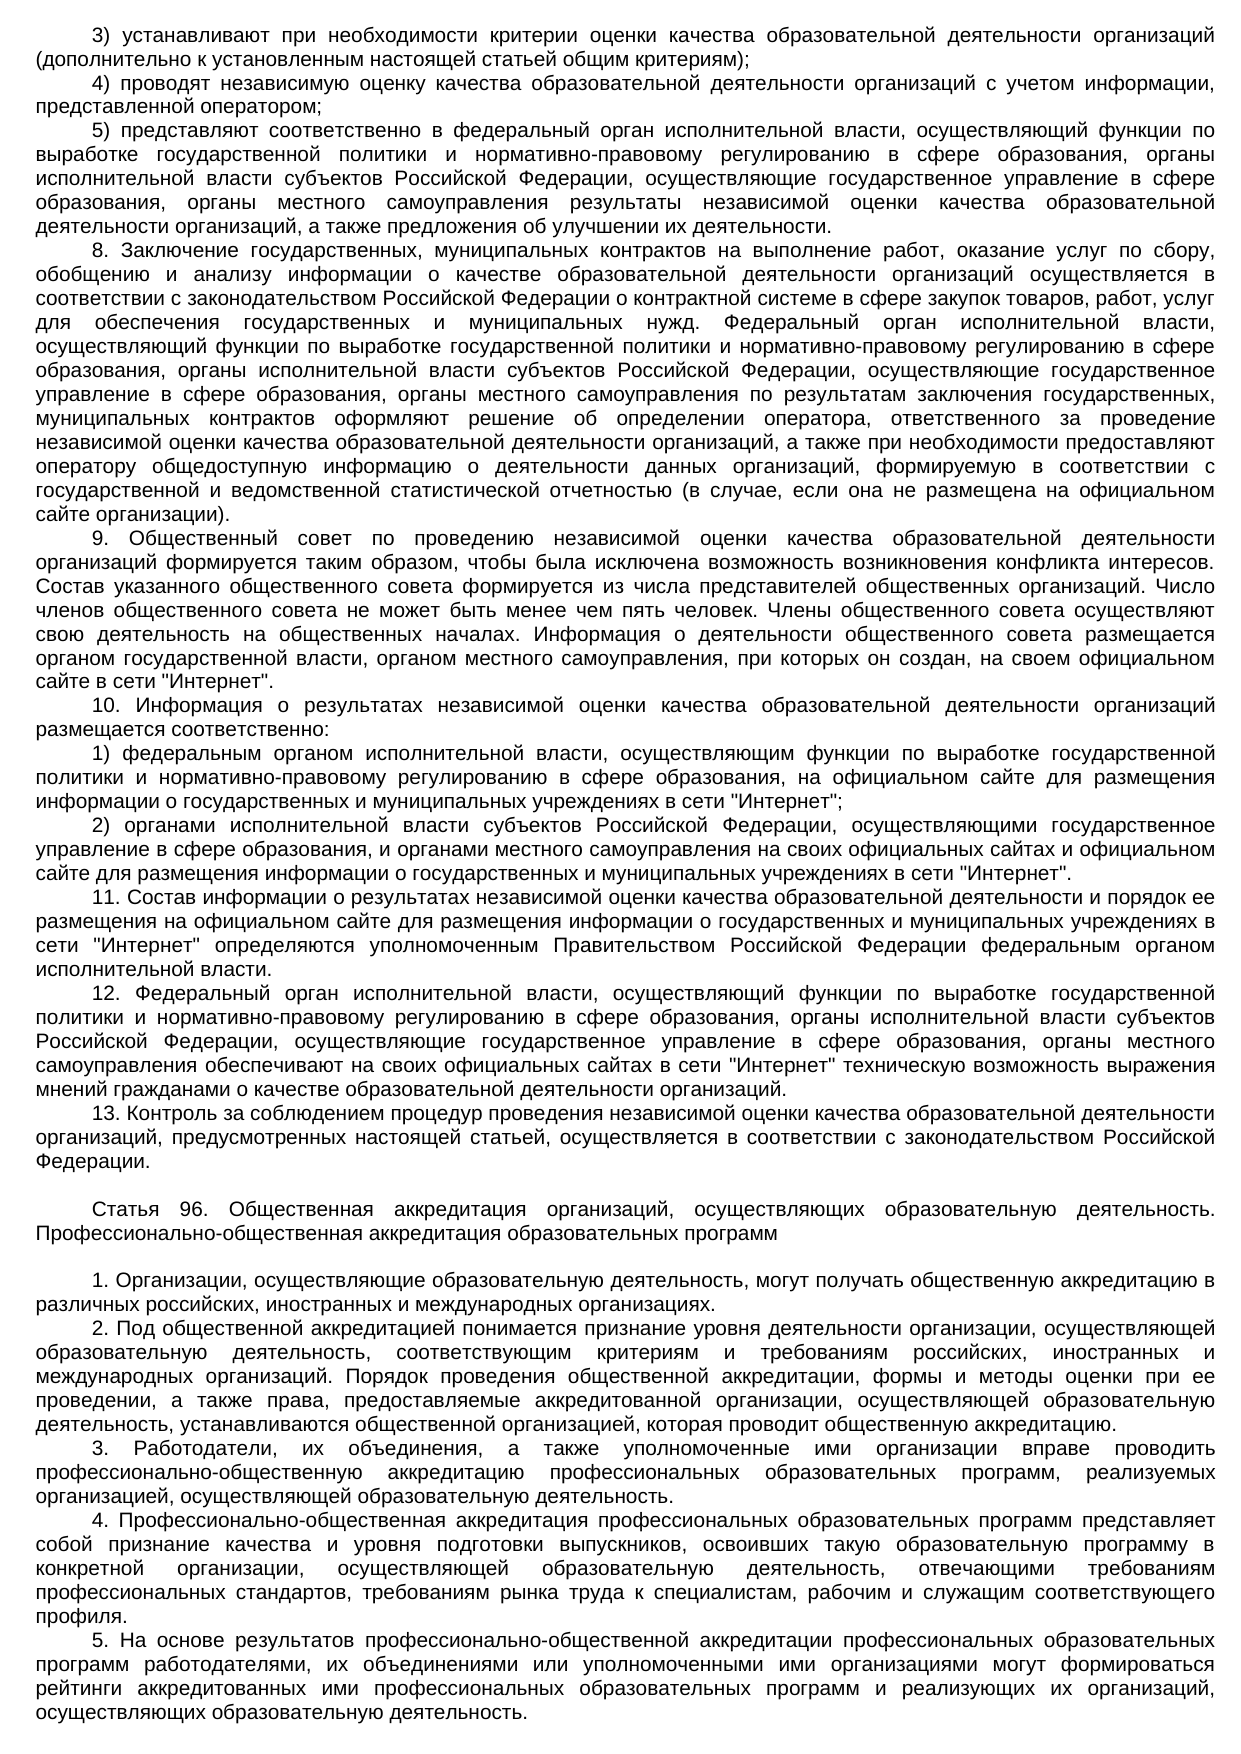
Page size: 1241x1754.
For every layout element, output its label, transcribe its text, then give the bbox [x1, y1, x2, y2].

text 5) представляют соответственно в федеральный орган исполнительной власти, осуществляющий функции по выработке государственной политики и нормативно-правовому регулированию в сфере образования, органы исполнительной власти субъектов Российской Федерации, осуществляющие государственное управление в сфере образования, органы местного самоуправления результаты независимой оценки качества образовательной деятельности организаций, а также предложения об улучшении их деятельности. [35, 118, 1217, 238]
text 4) проводят независимую оценку качества образовательной деятельности организаций с учетом информации, представленной оператором; [35, 70, 1217, 118]
text 5. На основе результатов профессионально-общественной аккредитации профессиональных образовательных программ работодателями, их объединениями или уполномоченными ими организациями могут формироваться рейтинги аккредитованных ими профессиональных образовательных программ и реализующих их организаций, осуществляющих образовательную деятельность. [35, 1628, 1217, 1723]
text 11. Состав информации о результатах независимой оценки качества образовательной деятельности и порядок ее размещения на официальном сайте для размещения информации о государственных и муниципальных учреждениях в сети "Интернет" определяются уполномоченным Правительством Российской Федерации федеральным органом исполнительной власти. [35, 885, 1217, 981]
text 2) органами исполнительной власти субъектов Российской Федерации, осуществляющими государственное управление в сфере образования, и органами местного самоуправления на своих официальных сайтах и официальном сайте для размещения информации о государственных и муниципальных учреждениях в сети "Интернет". [35, 813, 1217, 885]
text 3. Работодатели, их объединения, а также уполномоченные ими организации вправе проводить профессионально-общественную аккредитацию профессиональных образовательных программ, реализуемых организацией, осуществляющей образовательную деятельность. [35, 1436, 1217, 1508]
text 9. Общественный совет по проведению независимой оценки качества образовательной деятельности организаций формируется таким образом, чтобы была исключена возможность возникновения конфликта интересов. Состав указанного общественного совета формируется из числа представителей общественных организаций. Число членов общественного совета не может быть менее чем пять человек. Члены общественного совета осуществляют свою деятельность на общественных началах. Информация о деятельности общественного совета размещается органом государственной власти, органом местного самоуправления, при которых он создан, на своем официальном сайте в сети "Интернет". [35, 526, 1217, 693]
text 12. Федеральный орган исполнительной власти, осуществляющий функции по выработке государственной политики и нормативно-правовому регулированию в сфере образования, органы исполнительной власти субъектов Российской Федерации, осуществляющие государственное управление в сфере образования, органы местного самоуправления обеспечивают на своих официальных сайтах в сети "Интернет" техническую возможность выражения мнений гражданами о качестве образовательной деятельности организаций. [35, 981, 1217, 1101]
text 10. Информация о результатах независимой оценки качества образовательной деятельности организаций размещается соответственно: [35, 693, 1217, 741]
text Статья 96. Общественная аккредитация организаций, осуществляющих образовательную деятельность. Профессионально-общественная аккредитация образовательных программ [35, 1196, 1217, 1244]
text 1) федеральным органом исполнительной власти, осуществляющим функции по выработке государственной политики и нормативно-правовому регулированию в сфере образования, на официальном сайте для размещения информации о государственных и муниципальных учреждениях в сети "Интернет"; [35, 741, 1217, 813]
text 13. Контроль за соблюдением процедур проведения независимой оценки качества образовательной деятельности организаций, предусмотренных настоящей статьей, осуществляется в соответствии с законодательством Российской Федерации. [35, 1101, 1217, 1172]
text 8. Заключение государственных, муниципальных контрактов на выполнение работ, оказание услуг по сбору, обобщению и анализу информации о качестве образовательной деятельности организаций осуществляется в соответствии с законодательством Российской Федерации о контрактной системе в сфере закупок товаров, работ, услуг для обеспечения государственных и муниципальных нужд. Федеральный орган исполнительной власти, осуществляющий функции по выработке государственной политики и нормативно-правовому регулированию в сфере образования, органы исполнительной власти субъектов Российской Федерации, осуществляющие государственное управление в сфере образования, органы местного самоуправления по результатам заключения государственных, муниципальных контрактов оформляют решение об определении оператора, ответственного за проведение независимой оценки качества образовательной деятельности организаций, а также при необходимости предоставляют оператору общедоступную информацию о деятельности данных организаций, формируемую в соответствии с государственной и ведомственной статистической отчетностью (в случае, если она не размещена на официальном сайте организации). [35, 238, 1217, 526]
text 4. Профессионально-общественная аккредитация профессиональных образовательных программ представляет собой признание качества и уровня подготовки выпускников, освоивших такую образовательную программу в конкретной организации, осуществляющей образовательную деятельность, отвечающими требованиям профессиональных стандартов, требованиям рынка труда к специалистам, рабочим и служащим соответствующего профиля. [35, 1508, 1217, 1628]
text 2. Под общественной аккредитацией понимается признание уровня деятельности организации, осуществляющей образовательную деятельность, соответствующим критериям и требованиям российских, иностранных и международных организаций. Порядок проведения общественной аккредитации, формы и методы оценки при ее проведении, а также права, предоставляемые аккредитованной организации, осуществляющей образовательную деятельность, устанавливаются общественной организацией, которая проводит общественную аккредитацию. [35, 1316, 1217, 1436]
text 1. Организации, осуществляющие образовательную деятельность, могут получать общественную аккредитацию в различных российских, иностранных и международных организациях. [35, 1268, 1217, 1316]
text 3) устанавливают при необходимости критерии оценки качества образовательной деятельности организаций (дополнительно к установленным настоящей статьей общим критериям); [35, 22, 1217, 70]
